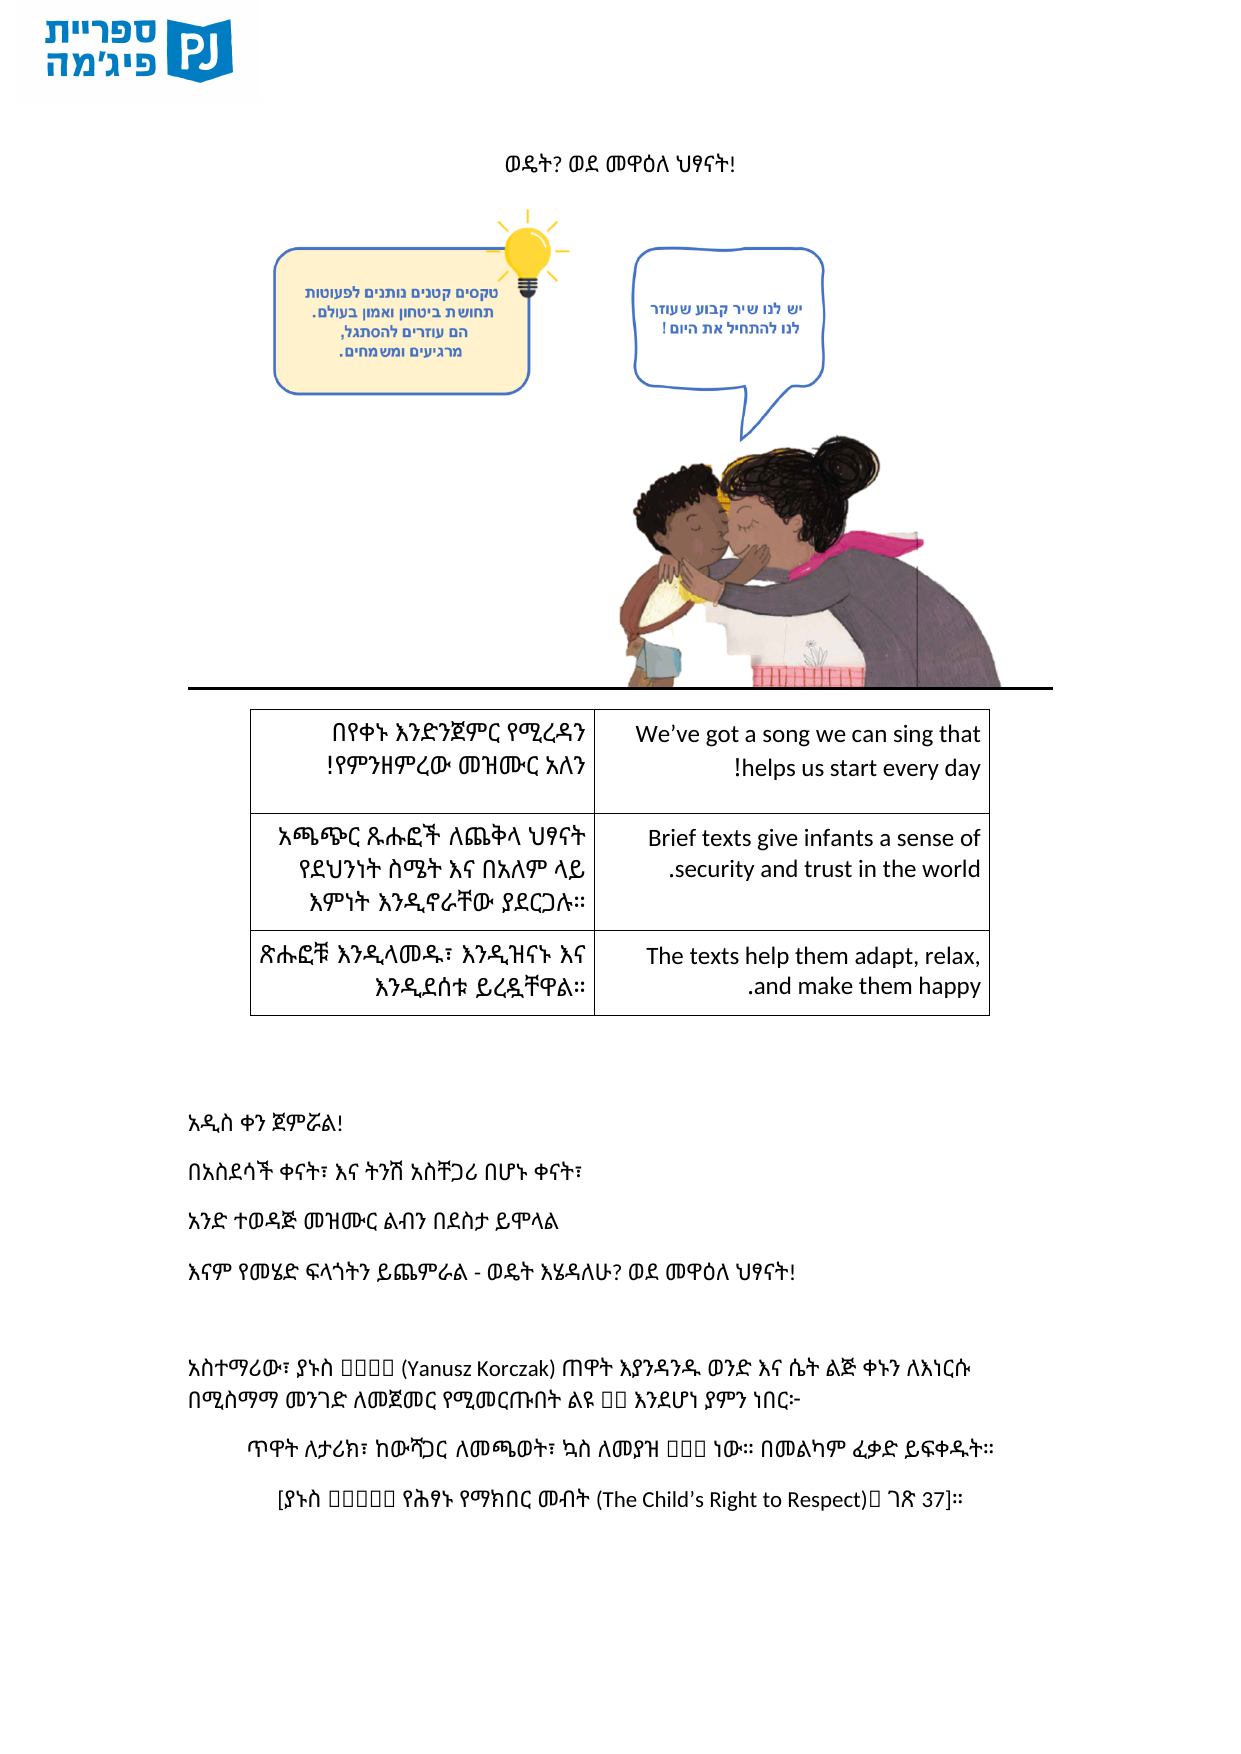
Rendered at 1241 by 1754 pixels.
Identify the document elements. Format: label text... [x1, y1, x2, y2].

table_cell The texts help them adapt, relax, and make them happy. [595, 931, 989, 1015]
text [ያኑስ ኮርቻክ፣ የሕፃኑ የማክበር መብት (The Child’s Right to Respect)፣ ገጽ 37]። [187, 1486, 1053, 1517]
table_header We’ve got a song we can sing that helps us start every day! [595, 710, 989, 813]
table_cell Brief texts give infants a sense of security and trust in the world. [595, 814, 989, 930]
table_cell አጫጭር ጹሑፎች ለጨቅላ ህፃናት የደህንነት ስሜት እና በአለም ላይ እምነት እንዲኖራቸው ያደርጋሉ። [251, 814, 594, 930]
picture [187, 200, 1053, 688]
table_cell ጽሑፎቹ እንዲላመዱ፣ እንዲዝናኑ እና እንዲደሰቱ ይረዷቸዋል። [251, 931, 594, 1015]
table_header በየቀኑ እንድንጀምር የሚረዳን የምንዘምረው መዝሙር አለን! [251, 710, 594, 813]
picture [15, 0, 263, 103]
text እናም የመሄድ ፍላጎትን ይጨምራል - ወዴት እሄዳለሁ? ወደ መዋዕለ ህፃናት! [187, 1258, 1053, 1290]
text ጥዋት ለታሪክ፣ ከውሻ ጋር ለመጫወት፣ ኳስ ለመያዝ ጊዜው ነው። በመልካም ፈቃድ ይፍቀዱት። [187, 1437, 1053, 1467]
text ወዴት? ወደ መዋዕለ ህፃናት! [187, 150, 1053, 182]
text በአስደሳች ቀናት፣ እና ትንሽ አስቸጋሪ በሆኑ ቀናት፣ [187, 1160, 1053, 1190]
text አስተማሪው፣ ያኑስ ኮርቻክ (Yanusz Korczak) ጠዋት እያንዳንዱ ወንድ እና ሴት ልጅ ቀኑን ለእነርሱ በሚስማማ መንገድ ለመጀመር የሚመርጡበት ልዩ ጊዜ እንደሆነ ያምን ነበር፦ [187, 1354, 1053, 1418]
text አዲስ ቀን ጀምሯል! [187, 1109, 1053, 1141]
text አንድ ተወዳጅ መዝሙር ልብን በደስታ ይሞላል [187, 1209, 1053, 1239]
